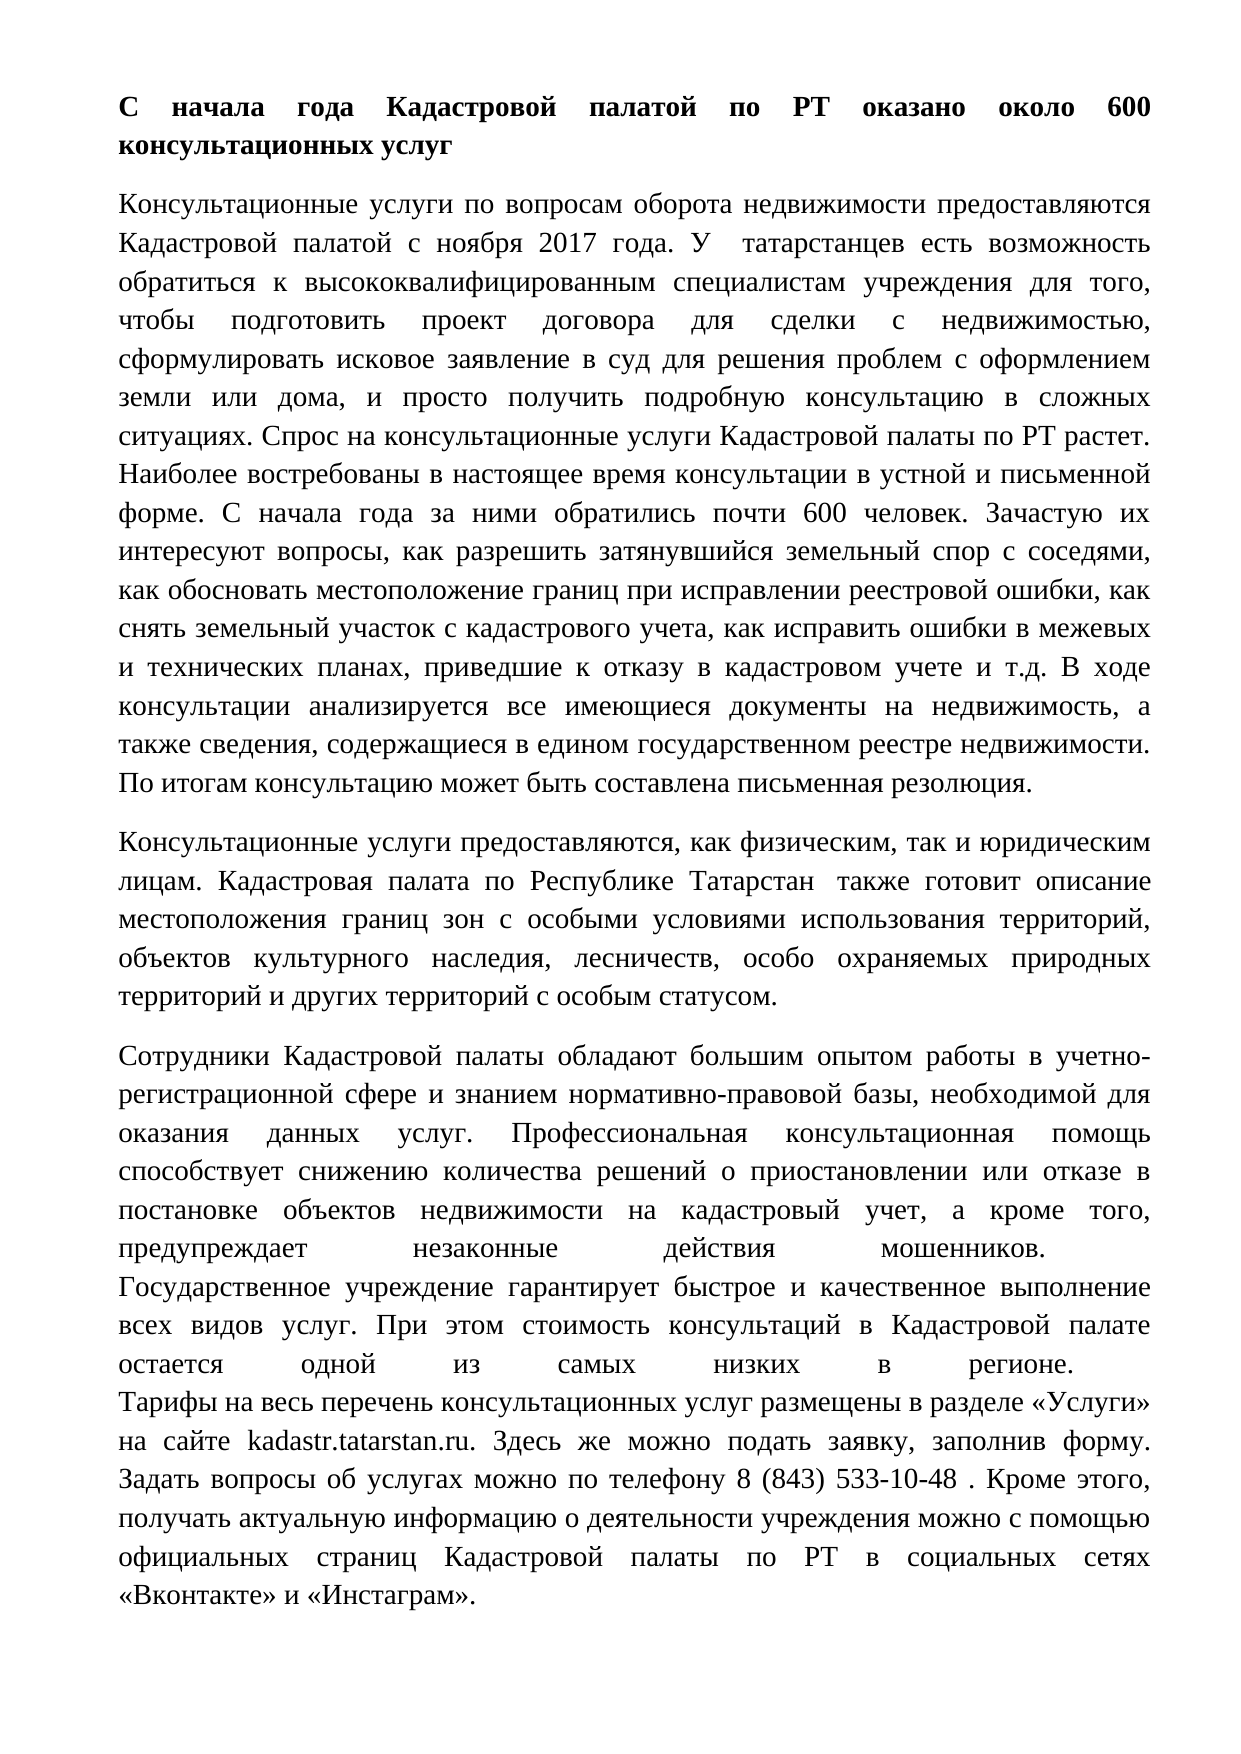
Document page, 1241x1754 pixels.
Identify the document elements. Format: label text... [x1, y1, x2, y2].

text Консультационные услуги предоставляются, как физическим, так и юридическим лицам. Кадастровая палата по Республике Татарстан также готовит описание местоположения границ зон с особыми условиями использования территорий, объектов культурного наследия, лесничеств, особо охраняемых природных территорий и других территорий с особым статусом. [118, 824, 1152, 1012]
text Сотрудники Кадастровой палаты обладают большим опытом работы в учетно-регистрационной сфере и знанием нормативно-правовой базы, необходимой для оказания данных услуг. Профессиональная консультационная помощь способствует снижению количества решений о приостановлении или отказе в постановке объектов недвижимости на кадастровый учет, а кроме того, предупреждает незаконные действия мошенников. Государственное учреждение гарантирует быстрое и качественное выполнение всех видов услуг. При этом стоимость консультаций в Кадастровой палате остается одной из самых низких в регионе. Тарифы на весь перечень консультационных услуг размещены в разделе «Услуги» на сайте kadastr.tatarstan.ru. Здесь же можно подать заявку, заполнив форму. Задать вопросы об услугах можно по телефону 8 (843) 533-10-48 . Кроме этого, получать актуальную информацию о деятельности учреждения можно с помощью официальных страниц Кадастровой палаты по РТ в социальных сетях «Вконтакте» и «Инстаграм». [118, 1038, 1152, 1611]
text Консультационные услуги по вопросам оборота недвижимости предоставляются Кадастровой палатой с ноября 2017 года. У татарстанцев есть возможность обратиться к высококвалифицированным специалистам учреждения для того, чтобы подготовить проект договора для сделки с недвижимостью, сформулировать исковое заявление в суд для решения проблем с оформлением земли или дома, и просто получить подробную консультацию в сложных ситуациях. Спрос на консультационные услуги Кадастровой палаты по РТ растет. Наиболее востребованы в настоящее время консультации в устной и письменной форме. С начала года за ними обратились почти 600 человек. Зачастую их интересуют вопросы, как разрешить затянувшийся земельный спор с соседями, как обосновать местоположение границ при исправлении реестровой ошибки, как снять земельный участок с кадастрового учета, как исправить ошибки в межевых и технических планах, приведшие к отказу в кадастровом учете и т.д. В ходе консультации анализируется все имеющиеся документы на недвижимость, а также сведения, содержащиеся в едином государственном реестре недвижимости. По итогам консультацию может быть составлена письменная резолюция. [118, 187, 1152, 798]
text С начала года Кадастровой палатой по РТ оказано около 600 консультационных услуг [118, 89, 1152, 161]
